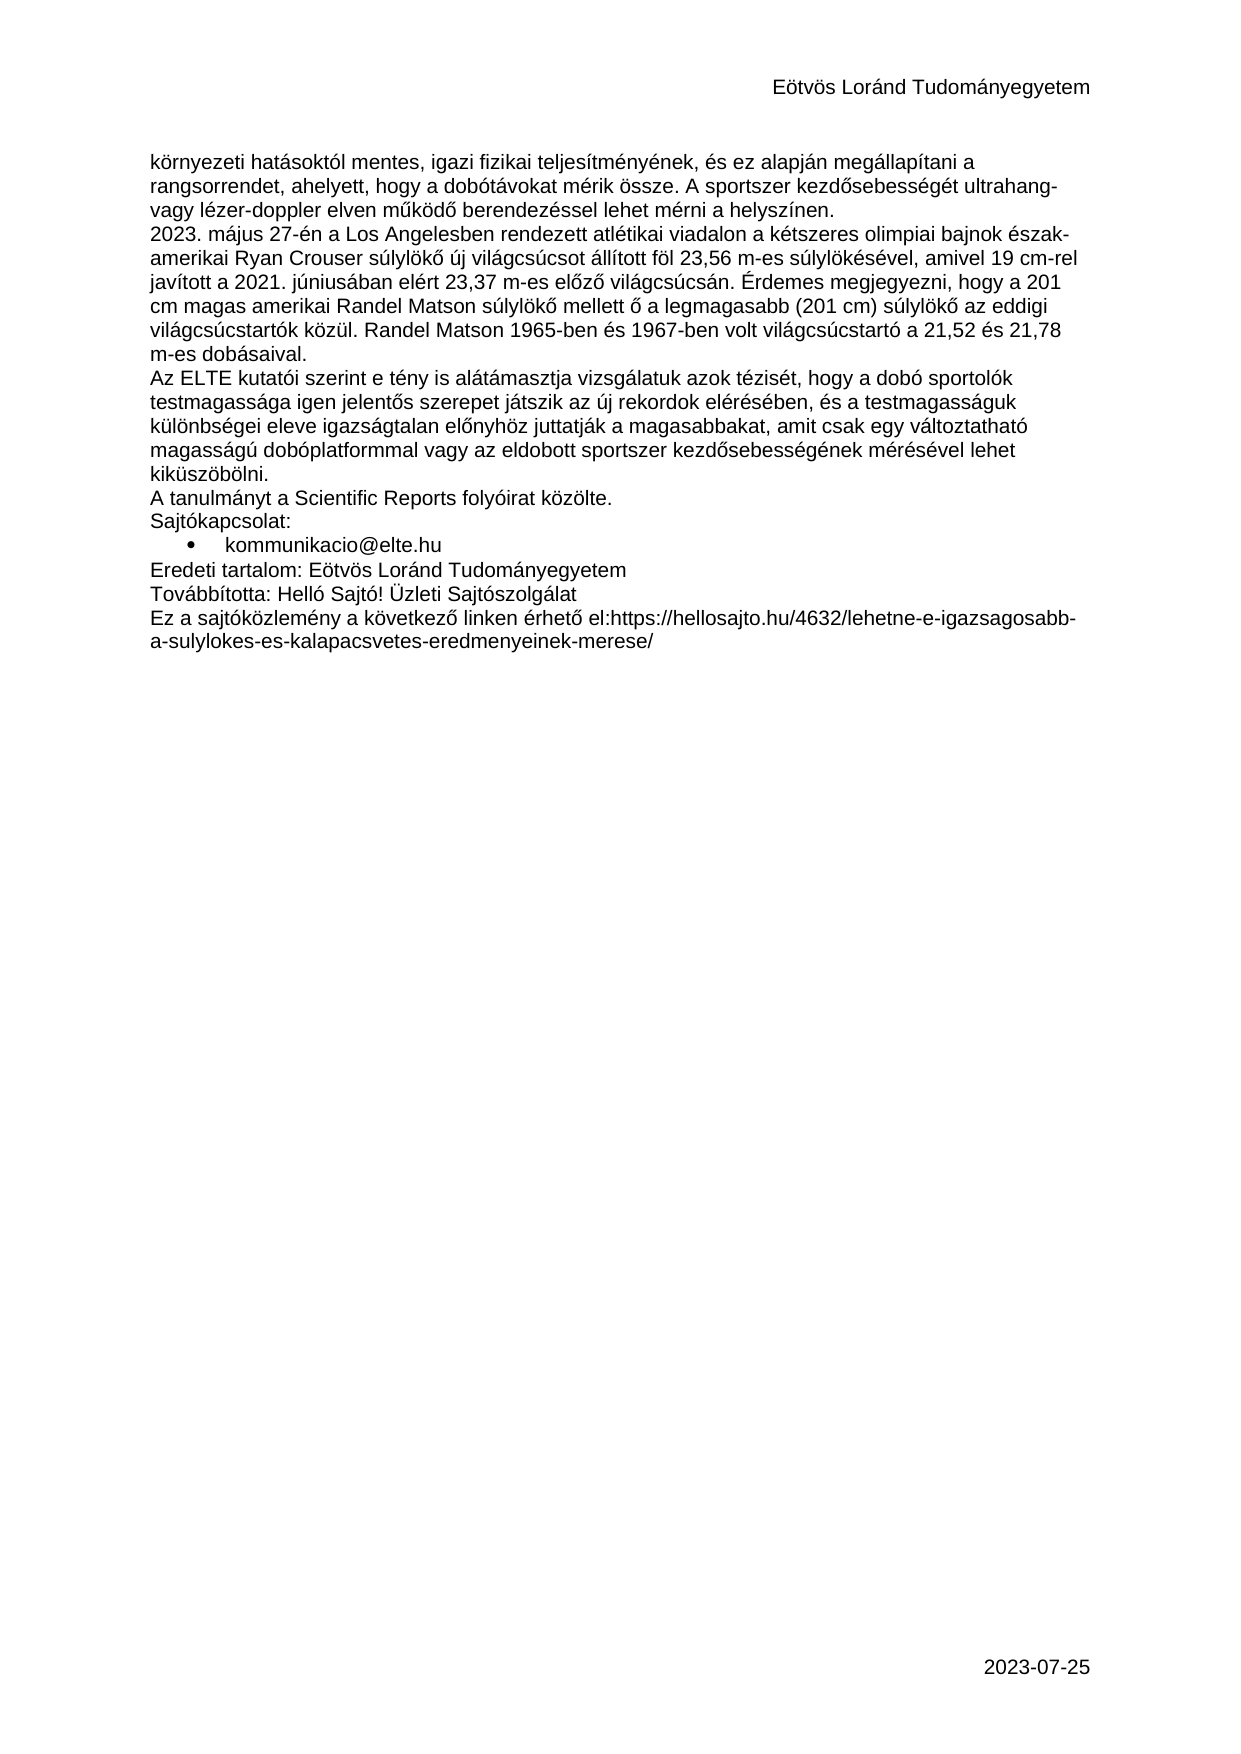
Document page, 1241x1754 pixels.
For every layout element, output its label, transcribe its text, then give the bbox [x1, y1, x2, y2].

list kommunikacio@elte.hu [187, 533, 1090, 557]
text Eredeti tartalom: Eötvös Loránd Tudományegyetem [150, 557, 1090, 581]
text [150, 150, 1090, 222]
text 2023. május 27-én a Los Angelesben rendezett atlétikai viadalon a kétszeres olimpiai bajnok észak-amerikai Ryan Crouser súlylökő új világcsúcsot állított föl 23,56 m-es súlylökésével, amivel 19 cm-rel javított a 2021. júniusában elért 23,37 m-es előző világcsúcsán. Érdemes megjegyezni, hogy a 201 cm magas amerikai Randel Matson súlylökő mellett ő a legmagasabb (201 cm) súlylökő az eddigi világcsúcstartók közül. Randel Matson 1965-ben és 1967-ben volt világcsúcstartó a 21,52 és 21,78 m-es dobásaival. [150, 222, 1090, 366]
text Az ELTE kutatói szerint e tény is alátámasztja vizsgálatuk azok tézisét, hogy a dobó sportolók testmagassága igen jelentős szerepet játszik az új rekordok elérésében, és a testmagasságuk különbségei eleve igazságtalan előnyhöz juttatják a magasabbakat, amit csak egy változtatható magasságú dobóplatformmal vagy az eldobott sportszer kezdősebességének mérésével lehet kiküszöbölni. [150, 366, 1090, 485]
text A tanulmányt a Scientific Reports folyóirat közölte. [150, 485, 1090, 509]
text Sajtókapcsolat: [150, 509, 1090, 533]
text Ez a sajtóközlemény a következő linken érhető el: [150, 605, 1090, 653]
text Továbbította: Helló Sajtó! Üzleti Sajtószolgálat [150, 581, 1090, 605]
